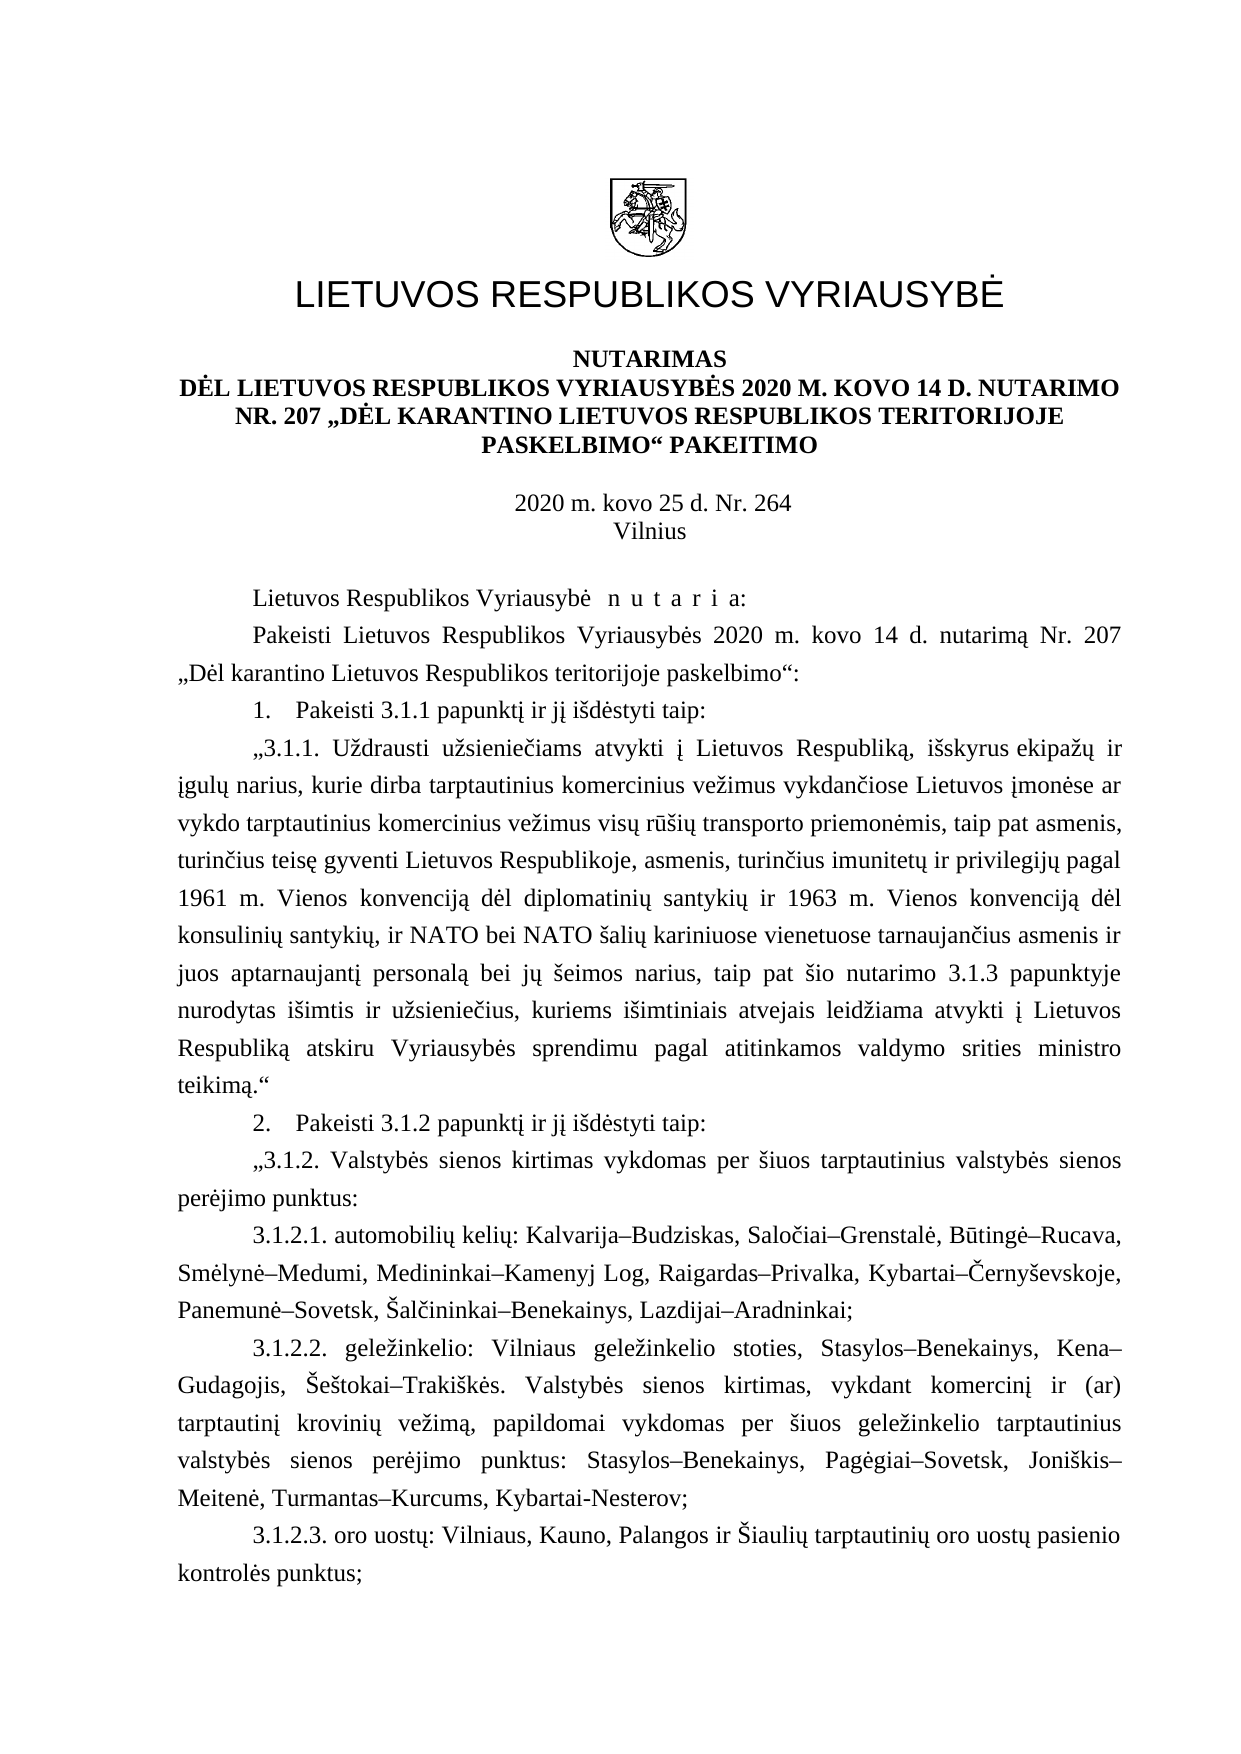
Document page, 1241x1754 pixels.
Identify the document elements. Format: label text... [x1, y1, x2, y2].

text Vilnius [177, 516, 1122, 545]
text 3.1.2.1. automobilių kelių: Kalvarija–Budziskas, Saločiai–Grenstalė, Būtingė–Rucava, Smėlynė–Medumi, Medininkai–Kamenyj Log, Raigardas–Privalka, Kybartai–Černyševskoje, Panemunė–Sovetsk, Šalčininkai–Benekainys, Lazdijai–Aradninkai; [177, 1211, 1122, 1324]
text Lietuvos Respublikos Vyriausybė [177, 272, 1122, 315]
text „3.1.1. Uždrausti užsieniečiams atvykti į Lietuvos Respubliką, išskyrus ekipažų ir įgulų narius, kurie dirba tarptautinius komercinius vežimus vykdančiose Lietuvos įmonėse ar vykdo tarptautinius komercinius vežimus visų rūšių transporto priemonėmis, taip pat asmenis, turinčius teisę gyventi Lietuvos Respublikoje, asmenis, turinčius imunitetų ir privilegijų pagal 1961 m. Vienos konvenciją dėl diplomatinių santykių ir 1963 m. Vienos konvenciją dėl konsulinių santykių, ir NATO bei NATO šalių kariniuose vienetuose tarnaujančius asmenis ir juos aptarnaujantį personalą bei jų šeimos narius, taip pat šio nutarimo 3.1.3 papunktyje nurodytas išimtis ir užsieniečius, kuriems išimtiniais atvejais leidžiama atvykti į Lietuvos Respubliką atskiru Vyriausybės sprendimu pagal atitinkamos valdymo srities ministro teikimą.“ [177, 724, 1122, 1099]
text nutarimas [177, 344, 1122, 373]
text 2020 m. kovo 25 d. Nr. 264 [177, 488, 1122, 516]
text DĖL LIETUVOS RESPUBLIKOS VYRIAUSYBĖS 2020 M. KOVO 14 D. NUTARIMO NR. 207 „DĖL KARANTINO LIETUVOS RESPUBLIKOS TERITORIJOJE PASKELBIMO“ PAKEITIMO [177, 373, 1122, 459]
text Lietuvos Respublikos Vyriausybė nutaria: [177, 574, 1122, 611]
text „3.1.2. Valstybės sienos kirtimas vykdomas per šiuos tarptautinius valstybės sienos perėjimo punktus: [177, 1136, 1122, 1211]
text 1. Pakeisti 3.1.1 papunktį ir jį išdėstyti taip: [177, 686, 1122, 724]
text Pakeisti Lietuvos Respublikos Vyriausybės 2020 m. kovo 14 d. nutarimą Nr. 207 „Dėl karantino Lietuvos Respublikos teritorijoje paskelbimo“: [177, 611, 1122, 686]
text 3.1.2.3. oro uostų: Vilniaus, Kauno, Palangos ir Šiaulių tarptautinių oro uostų pasienio kontrolės punktus; [177, 1511, 1122, 1586]
text 3.1.2.2. geležinkelio: Vilniaus geležinkelio stoties, Stasylos–Benekainys, Kena–Gudagojis, Šeštokai–Trakiškės. Valstybės sienos kirtimas, vykdant komercinį ir (ar) tarptautinį krovinių vežimą, papildomai vykdomas per šiuos geležinkelio tarptautinius valstybės sienos perėjimo punktus: Stasylos–Benekainys, Pagėgiai–Sovetsk, Joniškis–Meitenė, Turmantas–Kurcums, Kybartai-Nesterov; [177, 1324, 1122, 1511]
text 2. Pakeisti 3.1.2 papunktį ir jį išdėstyti taip: [177, 1099, 1122, 1136]
picture [605, 175, 695, 260]
